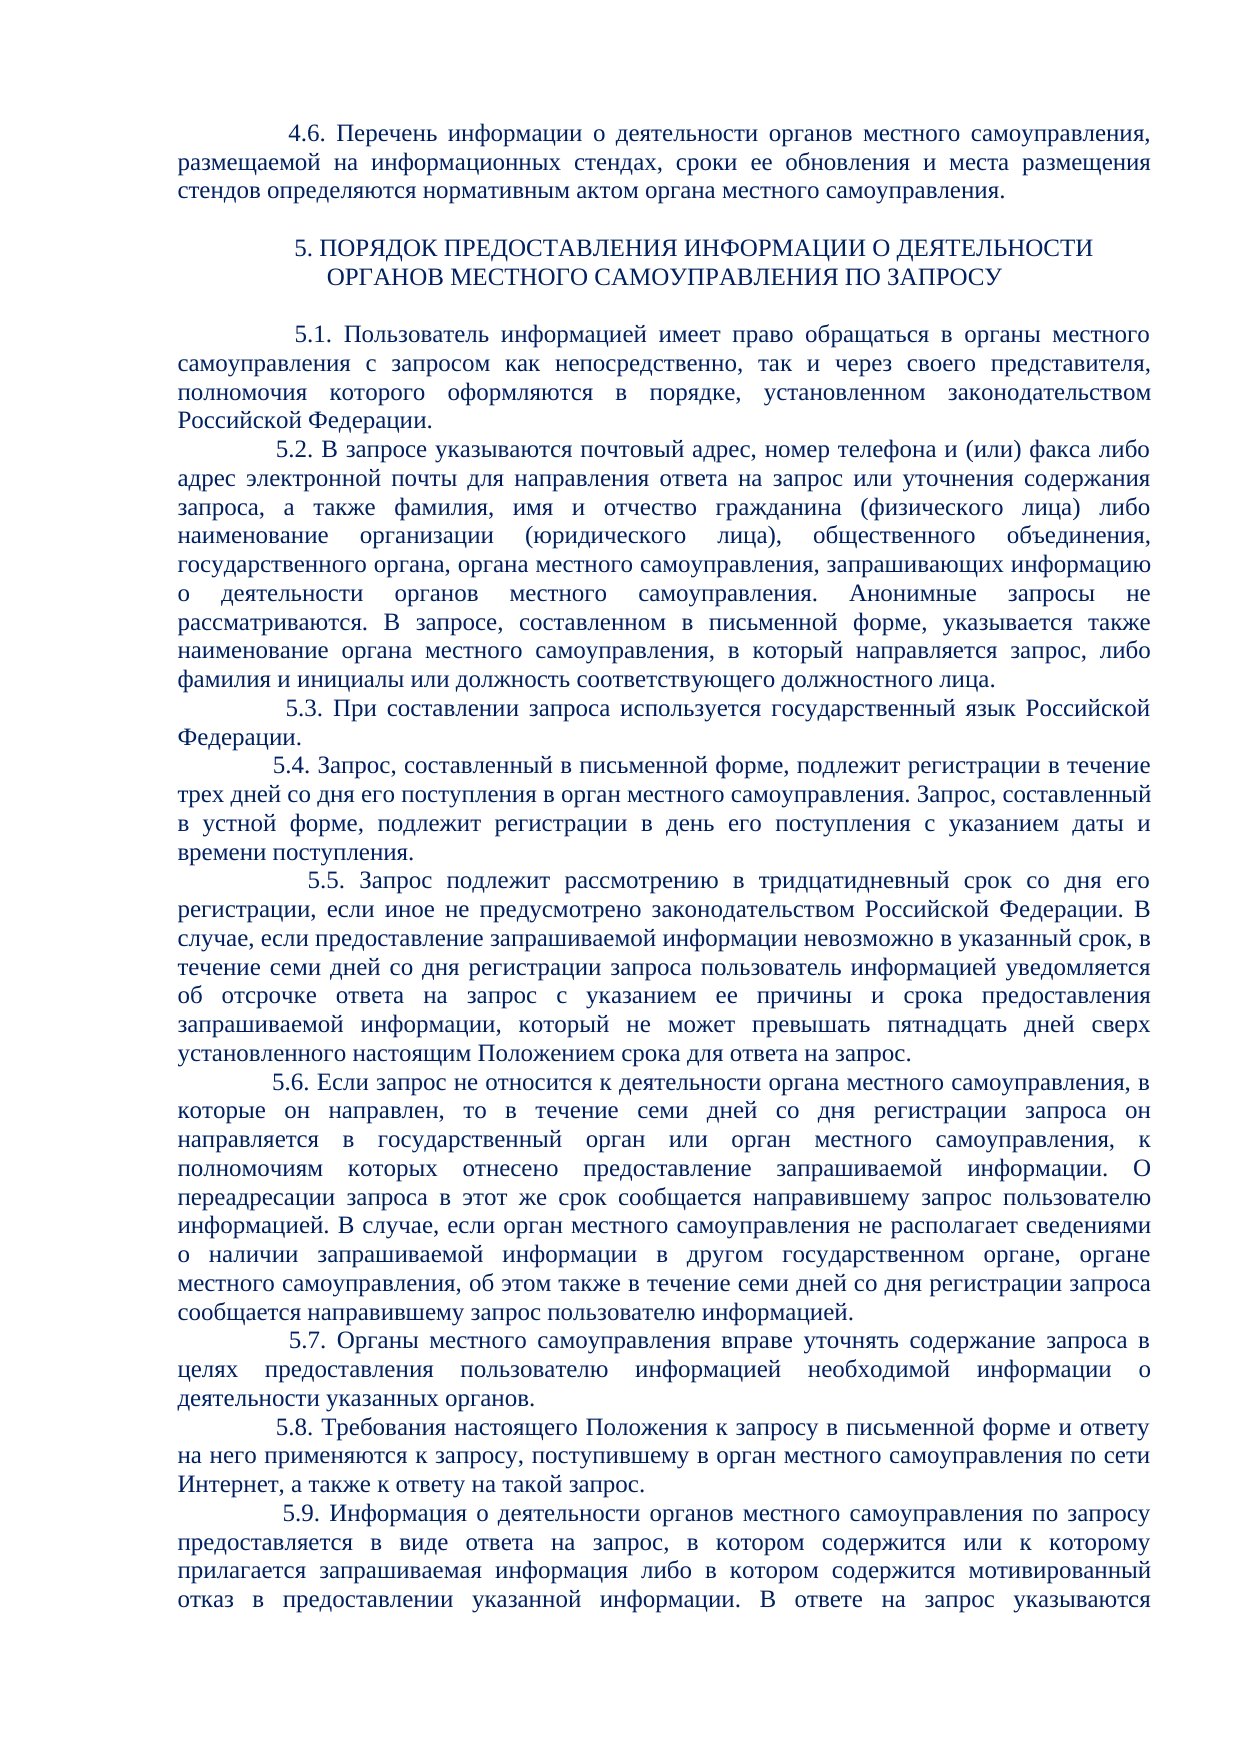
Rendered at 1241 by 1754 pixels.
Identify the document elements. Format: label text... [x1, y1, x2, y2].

text 5.6. Если запрос не относится к деятельности органа местного самоуправления, в которые он направлен, то в течение семи дней со дня регистрации запроса он направляется в государственный орган или орган местного самоуправления, к полномочиям которых отнесено предоставление запрашиваемой информации. О переадресации запроса в этот же срок сообщается направившему запрос пользователю информацией. В случае, если орган местного самоуправления не располагает сведениями о наличии запрашиваемой информации в другом государственном органе, органе местного самоуправления, об этом также в течение семи дней со дня регистрации запроса сообщается направившему запрос пользователю информацией. [177, 1067, 1152, 1326]
text 5.5. Запрос подлежит рассмотрению в тридцатидневный срок со дня его регистрации, если иное не предусмотрено законодательством Российской Федерации. В случае, если предоставление запрашиваемой информации невозможно в указанный срок, в течение семи дней со дня регистрации запроса пользователь информацией уведомляется об отсрочке ответа на запрос с указанием ее причины и срока предоставления запрашиваемой информации, который не может превышать пятнадцать дней сверх установленного настоящим Положением срока для ответа на запрос. [177, 866, 1152, 1067]
text 5.1. Пользователь информацией имеет право обращаться в органы местного самоуправления с запросом как непосредственно, так и через своего представителя, полномочия которого оформляются в порядке, установленном законодательством Российской Федерации. [177, 319, 1152, 434]
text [177, 1498, 1152, 1613]
text 5.7. Органы местного самоуправления вправе уточнять содержание запроса в целях предоставления пользователю информацией необходимой информации о деятельности указанных органов. [177, 1326, 1152, 1412]
text 5.2. В запросе указываются почтовый адрес, номер телефона и (или) факса либо адрес электронной почты для направления ответа на запрос или уточнения содержания запроса, а также фамилия, имя и отчество гражданина (физического лица) либо наименование организации (юридического лица), общественного объединения, государственного органа, органа местного самоуправления, запрашивающих информацию о деятельности органов местного самоуправления. Анонимные запросы не рассматриваются. В запросе, составленном в письменной форме, указывается также наименование органа местного самоуправления, в который направляется запрос, либо фамилия и инициалы или должность соответствующего должностного лица. [177, 434, 1152, 693]
text 5.3. При составлении запроса используется государственный язык Российской Федерации. [177, 693, 1152, 751]
text 5. ПОРЯДОК ПРЕДОСТАВЛЕНИЯ ИНФОРМАЦИИ О ДЕЯТЕЛЬНОСТИ ОРГАНОВ МЕСТНОГО САМОУПРАВЛЕНИЯ ПО ЗАПРОСУ [177, 233, 1152, 291]
text 5.4. Запрос, составленный в письменной форме, подлежит регистрации в течение трех дней со дня его поступления в орган местного самоуправления. Запрос, составленный в устной форме, подлежит регистрации в день его поступления с указанием даты и времени поступления. [177, 751, 1152, 866]
text 5.8. Требования настоящего Положения к запросу в письменной форме и ответу на него применяются к запросу, поступившему в орган местного самоуправления по сети Интернет, а также к ответу на такой запрос. [177, 1412, 1152, 1498]
text 4.6. Перечень информации о деятельности органов местного самоуправления, размещаемой на информационных стендах, сроки ее обновления и места размещения стендов определяются нормативным актом органа местного самоуправления. [177, 118, 1152, 204]
